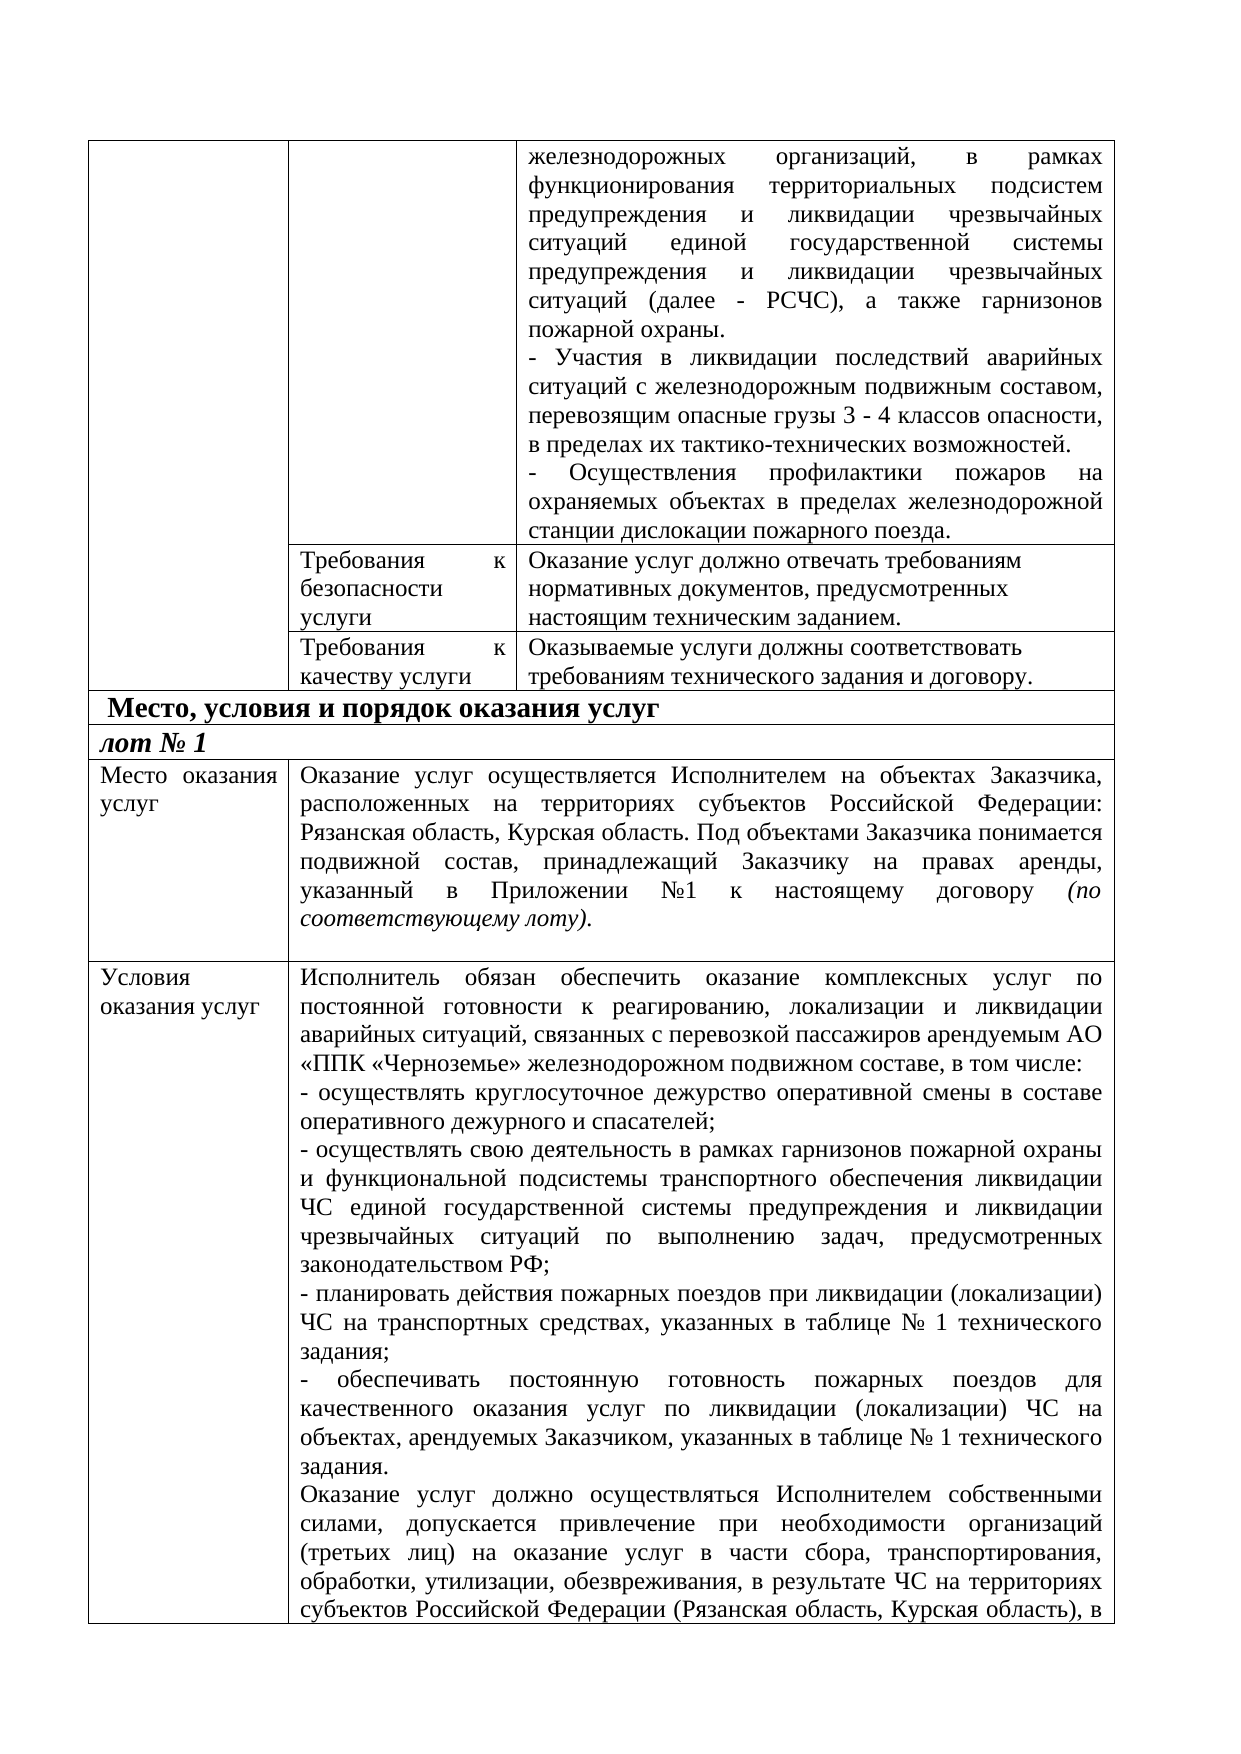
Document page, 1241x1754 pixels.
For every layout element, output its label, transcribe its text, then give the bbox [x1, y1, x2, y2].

table_cell лот № 1 [89, 725, 1114, 759]
table_cell Место, условия и порядок оказания услуг [89, 691, 1114, 724]
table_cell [289, 141, 516, 544]
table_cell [89, 962, 288, 1623]
table_cell Оказание услуг осуществляется Исполнителем на объектах Заказчика, расположенных на территориях субъектов Российской Федерации: Рязанская область, Курская область. Под объектами Заказчика понимается подвижной состав, принадлежащий Заказчику на правах аренды, указанный в Приложении №1 к настоящему договору (по соответствующему лоту). [289, 760, 1114, 961]
table_cell Оказываемые услуги должны соответствовать требованиям технического задания и договору. [517, 632, 1114, 689]
table_cell Требования к безопасности услуги [289, 545, 516, 631]
table_cell Место оказания услуг [89, 760, 288, 961]
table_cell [289, 962, 1114, 1623]
table_cell Оказание услуг должно отвечать требованиям нормативных документов, предусмотренных настоящим техническим заданием. [517, 545, 1114, 631]
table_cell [517, 141, 1114, 544]
table_cell Требования к качеству услуги [289, 632, 516, 689]
